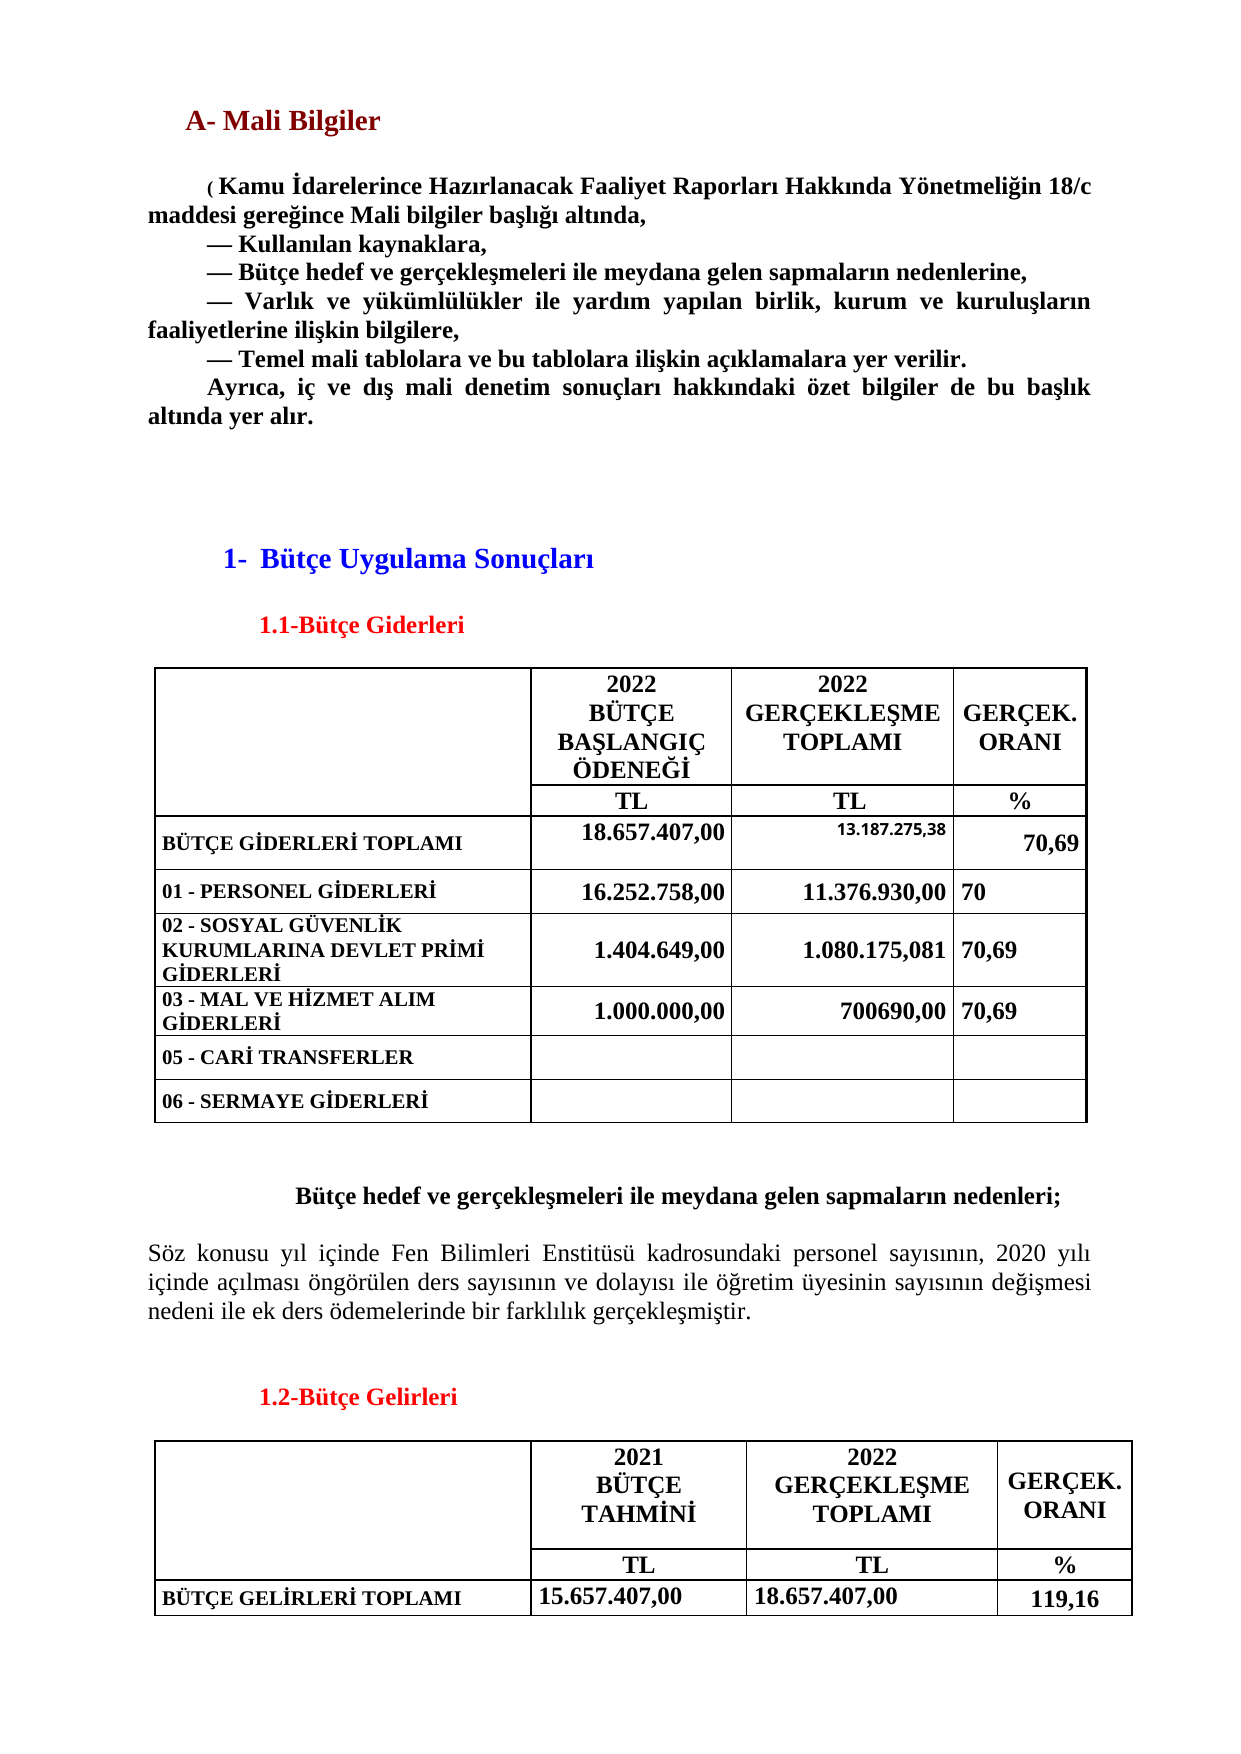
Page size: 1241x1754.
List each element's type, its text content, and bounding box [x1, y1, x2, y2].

table_cell % [998, 1550, 1131, 1579]
table_header GERÇEK. ORANI [954, 669, 1085, 784]
table_cell 1.404.649,00 [532, 914, 731, 986]
table_cell TL [747, 1550, 997, 1579]
text — Kullanılan kaynaklara, [148, 229, 1092, 257]
table_cell 06 - SERMAYE GİDERLERİ [156, 1080, 530, 1122]
table_cell TL [532, 786, 731, 815]
table_cell 15.657.407,00 [532, 1581, 746, 1615]
table_cell % [954, 786, 1085, 815]
table_cell 70,69 [954, 987, 1085, 1035]
table_cell BÜTÇE GİDERLERİ TOPLAMI [156, 817, 530, 869]
table_cell [954, 1036, 1085, 1078]
table_header 2022 GERÇEKLEŞME TOPLAMI [747, 1442, 997, 1548]
text — Bütçe hedef ve gerçekleşmeleri ile meydana gelen sapmaların nedenlerine, [148, 257, 1092, 286]
table_header 2022 GERÇEKLEŞME TOPLAMI [732, 669, 953, 784]
table_cell 1.080.175,081 [732, 914, 953, 986]
table_cell 02 - SOSYAL GÜVENLİK KURUMLARINA DEVLET PRİMİ GİDERLERİ [156, 914, 530, 986]
table_cell [732, 1036, 953, 1078]
table_header 2022 BÜTÇE BAŞLANGIÇ ÖDENEĞİ [532, 669, 731, 784]
text Söz konusu yıl içinde Fen Bilimleri Enstitüsü kadrosundaki personel sayısının, 2020 yılı içinde açılması öngörülen ders sayısının ve dolayısı ile öğretim üyesinin sayısının değişmesi nedeni ile ek ders ödemelerinde bir farklılık gerçekleşmiştir. [148, 1238, 1092, 1324]
table_cell 01 - PERSONEL GİDERLERİ [156, 870, 530, 912]
table_cell 700690,00 [732, 987, 953, 1035]
table_cell BÜTÇE GELİRLERİ TOPLAMI [156, 1581, 530, 1615]
table_cell 18.657.407,00 [532, 817, 731, 869]
table_cell 119,16 [998, 1581, 1131, 1615]
table_cell 03 - MAL VE HİZMET ALIM GİDERLERİ [156, 987, 530, 1035]
text — Varlık ve yükümlülükler ile yardım yapılan birlik, kurum ve kuruluşların faaliyetlerine ilişkin bilgilere, [148, 286, 1092, 344]
table_header GERÇEK. ORANI [998, 1442, 1131, 1548]
table_cell 16.252.758,00 [532, 870, 731, 912]
table_cell [532, 1080, 731, 1122]
table_header 2021 BÜTÇE TAHMİNİ [532, 1442, 746, 1548]
text — Temel mali tablolara ve bu tablolara ilişkin açıklamalara yer verilir. [148, 344, 1092, 372]
text ( Kamu İdarelerince Hazırlanacak Faaliyet Raporları Hakkında Yönetmeliğin 18/c maddesi gereğince Mali bilgiler başlığı altında, [148, 171, 1092, 229]
table_cell 05 - CARİ TRANSFERLER [156, 1036, 530, 1078]
text 1.1-Bütçe Giderleri [185, 610, 1092, 638]
table_cell 70 [954, 870, 1085, 912]
table_cell [532, 1036, 731, 1078]
table_cell 70,69 [954, 914, 1085, 986]
table_cell [732, 1080, 953, 1122]
table_cell 70,69 [954, 817, 1085, 869]
text Bütçe hedef ve gerçekleşmeleri ile meydana gelen sapmaların nedenleri; [221, 1181, 1092, 1209]
table_cell 1.000.000,00 [532, 987, 731, 1035]
text Ayrıca, iç ve dış mali denetim sonuçları hakkındaki özet bilgiler de bu başlık altında yer alır. [148, 372, 1092, 430]
table_header [156, 1442, 530, 1579]
table_header [156, 669, 530, 815]
table_cell TL [532, 1550, 746, 1579]
table_cell TL [732, 786, 953, 815]
table_cell 11.376.930,00 [732, 870, 953, 912]
list Bütçe Uygulama Sonuçları [223, 541, 1092, 575]
table_cell [954, 1080, 1085, 1122]
table_cell 13.187.275,38 [732, 817, 953, 869]
table_cell 18.657.407,00 [747, 1581, 997, 1615]
list Mali Bilgiler [185, 103, 1092, 136]
text 1.2-Bütçe Gelirleri [185, 1382, 1092, 1411]
